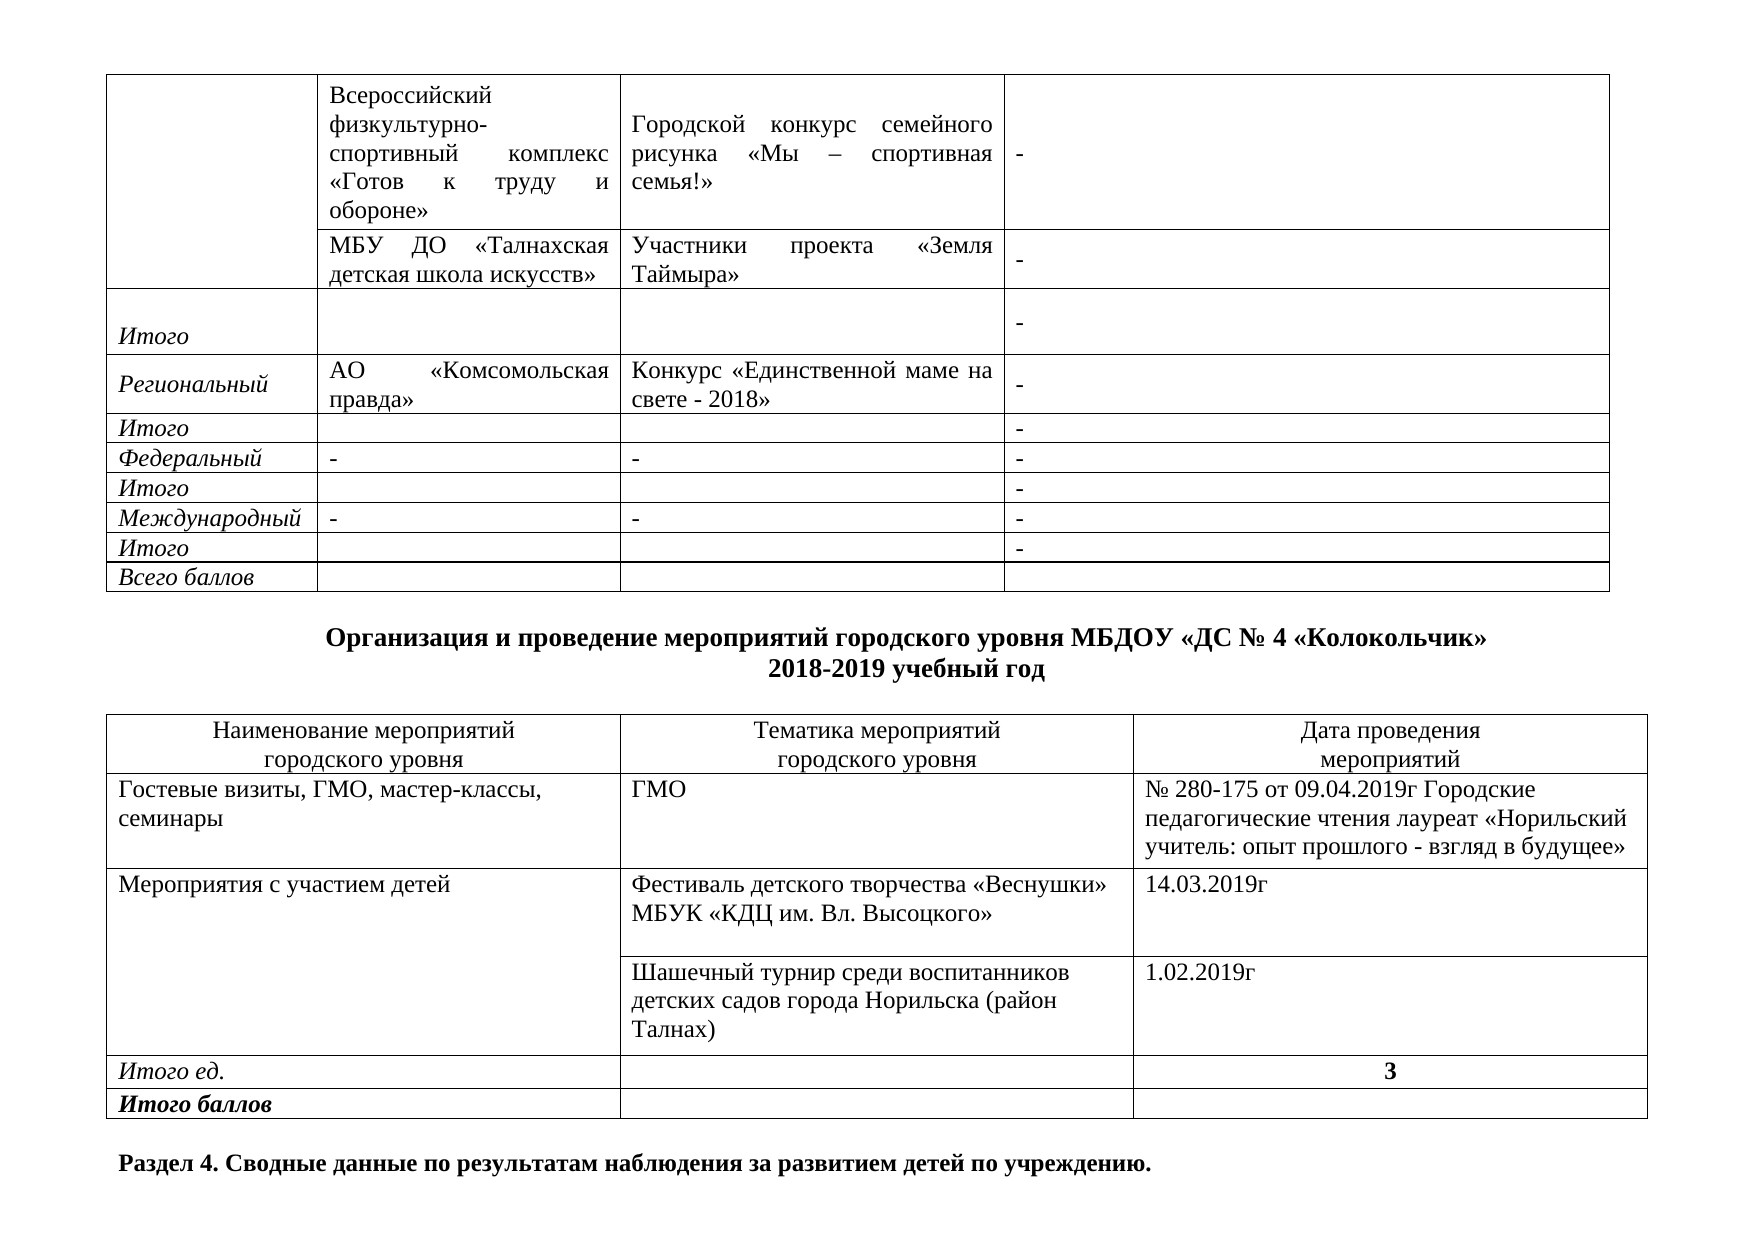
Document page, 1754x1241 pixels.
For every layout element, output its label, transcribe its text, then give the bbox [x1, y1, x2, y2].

table_cell - [1005, 473, 1609, 502]
table_cell [318, 563, 620, 591]
table_cell [318, 533, 620, 561]
table_cell - [318, 503, 620, 532]
table_cell [621, 414, 1004, 442]
table_cell Всероссийский физкультурно-спортивный комплекс «Готов к труду и обороне» [318, 75, 620, 229]
table_cell Итого ед. [107, 1056, 620, 1088]
table_cell - [1005, 443, 1609, 472]
table_header Дата проведения мероприятий [1134, 715, 1647, 773]
table_header Тематика мероприятий городского уровня [621, 715, 1133, 773]
table_cell Городской конкурс семейного рисунка «Мы – спортивная семья!» [621, 75, 1004, 229]
table_cell - [318, 443, 620, 472]
table_cell [621, 533, 1004, 561]
table_cell [621, 563, 1004, 591]
table_cell [621, 473, 1004, 502]
table_cell Всего баллов [107, 563, 317, 591]
table_cell АО «Комсомольская правда» [318, 355, 620, 412]
table_cell МБУ ДО «Талнахская детская школа искусств» [318, 230, 620, 288]
text Организация и проведение мероприятий городского уровня МБДОУ «ДС № 4 «Колокольчик» [118, 621, 1695, 652]
table_cell [1134, 1089, 1647, 1118]
table_cell [318, 414, 620, 442]
table_cell Итого [107, 289, 317, 354]
table_cell Шашечный турнир среди воспитанников детских садов города Норильска (район Талнах) [621, 957, 1133, 1055]
table_cell Итого [107, 533, 317, 561]
table_cell Итого [107, 473, 317, 502]
table_cell [318, 473, 620, 502]
table_cell - [1005, 230, 1609, 288]
table_cell - [1005, 414, 1609, 442]
text Раздел 4. Сводные данные по результатам наблюдения за развитием детей по учреждению. [118, 1148, 1695, 1177]
table_cell - [1005, 289, 1609, 354]
table_cell Участники проекта «Земля Таймыра» [621, 230, 1004, 288]
table_cell ГМО [621, 774, 1133, 868]
table_cell - [1005, 533, 1609, 561]
table_cell Мероприятия с участием детей [107, 869, 620, 1055]
table_cell Конкурс «Единственной маме на свете - 2018» [621, 355, 1004, 412]
table_cell [621, 289, 1004, 354]
table_cell 1.02.2019г [1134, 957, 1647, 1055]
table_header Наименование мероприятий городского уровня [107, 715, 620, 773]
table_cell - [621, 503, 1004, 532]
table_cell [621, 1089, 1133, 1118]
table_cell Международный [107, 503, 317, 532]
table_cell [1005, 563, 1609, 591]
table_cell № 280-175 от 09.04.2019г Городские педагогические чтения лауреат «Норильский учитель: опыт прошлого - взгляд в будущее» [1134, 774, 1647, 868]
table_cell - [1005, 503, 1609, 532]
table_cell [621, 1056, 1133, 1088]
table_cell - [1005, 355, 1609, 412]
table_cell [318, 289, 620, 354]
table_cell Фестиваль детского творчества «Веснушки» МБУК «КДЦ им. Вл. Высоцкого» [621, 869, 1133, 956]
table_cell - [1005, 75, 1609, 229]
table_cell 3 [1134, 1056, 1647, 1088]
table_cell Итого баллов [107, 1089, 620, 1118]
text 2018-2019 учебный год [118, 652, 1695, 683]
table_cell Гостевые визиты, ГМО, мастер-классы, семинары [107, 774, 620, 868]
table_cell Итого [107, 414, 317, 442]
table_cell Федеральный [107, 443, 317, 472]
table_cell 14.03.2019г [1134, 869, 1647, 956]
table_cell Региональный [107, 355, 317, 412]
table_cell - [621, 443, 1004, 472]
